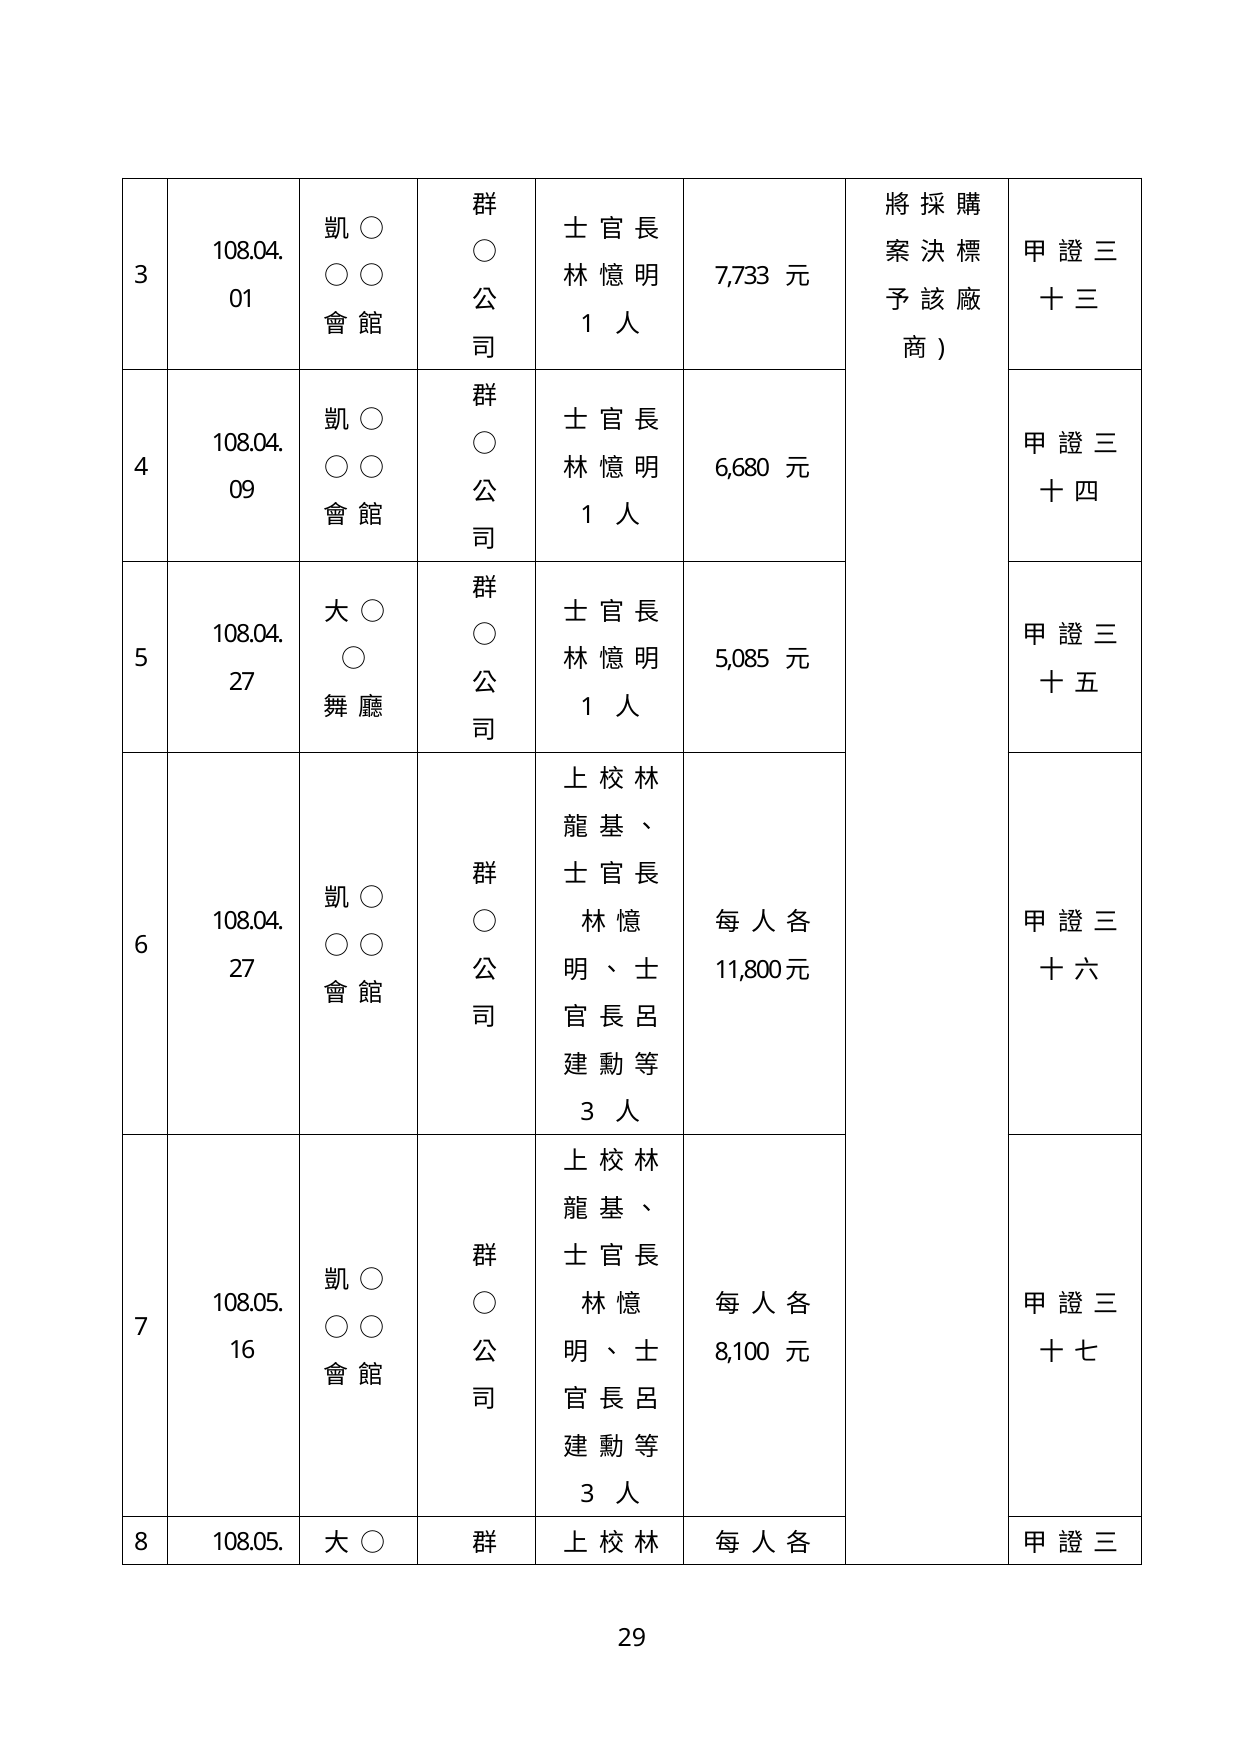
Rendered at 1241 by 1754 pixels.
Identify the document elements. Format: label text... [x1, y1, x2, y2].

table_cell 8 [123, 1517, 167, 1564]
table_cell 108.04.27 [168, 753, 299, 1134]
table_cell 大○○ 舞廳 [300, 1517, 417, 1564]
table_cell 108.04.09 [168, 370, 299, 561]
table_cell 甲證三十五 [1009, 562, 1141, 752]
table_cell 4 [123, 370, 167, 561]
table_cell 上校林龍基、士官長林憶明、士官長呂建勳等3人 [536, 1135, 683, 1516]
table_cell 士官長林憶明1人 [536, 562, 683, 752]
table_cell 甲證三十三 [1009, 179, 1141, 369]
table_cell 5 [123, 562, 167, 752]
table_cell 6 [123, 753, 167, 1134]
table_cell 凱○○○會館 [300, 370, 417, 561]
table_cell 士官長林憶明1人 [536, 370, 683, 561]
table_cell 群○公司 [418, 370, 535, 561]
table_cell 甲證三十七 [1009, 1135, 1141, 1516]
table_cell 108.04.01 [168, 179, 299, 369]
table_cell 甲證三十六 [1009, 753, 1141, 1134]
table_cell 群○公司 [418, 753, 535, 1134]
table_cell 凱○○○會館 [300, 179, 417, 369]
table_cell 每人各11,800元 [684, 753, 845, 1134]
table_cell 甲證三十四 [1009, 370, 1141, 561]
table_cell 每人各6,752元 [684, 1517, 845, 1564]
table_cell 甲證三十八 [1009, 1517, 1141, 1564]
table_cell 群○公司 [418, 179, 535, 369]
table_cell 6,680元 [684, 370, 845, 561]
table_cell 108.04.27 [168, 562, 299, 752]
table_cell 每人各8,100元 [684, 1135, 845, 1516]
table_cell 108.05.16 [168, 1135, 299, 1516]
table_cell 群○公司 [418, 562, 535, 752]
table_cell 大○○ 舞廳 [300, 562, 417, 752]
table_cell 凱○○○會館 [300, 1135, 417, 1516]
table_cell 凱○○○會館 [300, 753, 417, 1134]
table_cell 7 [123, 1135, 167, 1516]
table_cell 5,085元 [684, 562, 845, 752]
table_cell 士官長林憶明1人 [536, 179, 683, 369]
table_cell 7,733元 [684, 179, 845, 369]
table_cell 108.05.22 [168, 1517, 299, 1564]
table_cell 上校林龍基、士官長林憶明、士官長呂建勳等3人 [536, 1517, 683, 1564]
table_cell 群○公司 [418, 1517, 535, 1564]
table_cell 3 [123, 179, 167, 369]
table_cell 上校林龍基、士官長林憶明、士官長呂建勳等3人 [536, 753, 683, 1134]
table_cell 群○公司 [418, 1135, 535, 1516]
